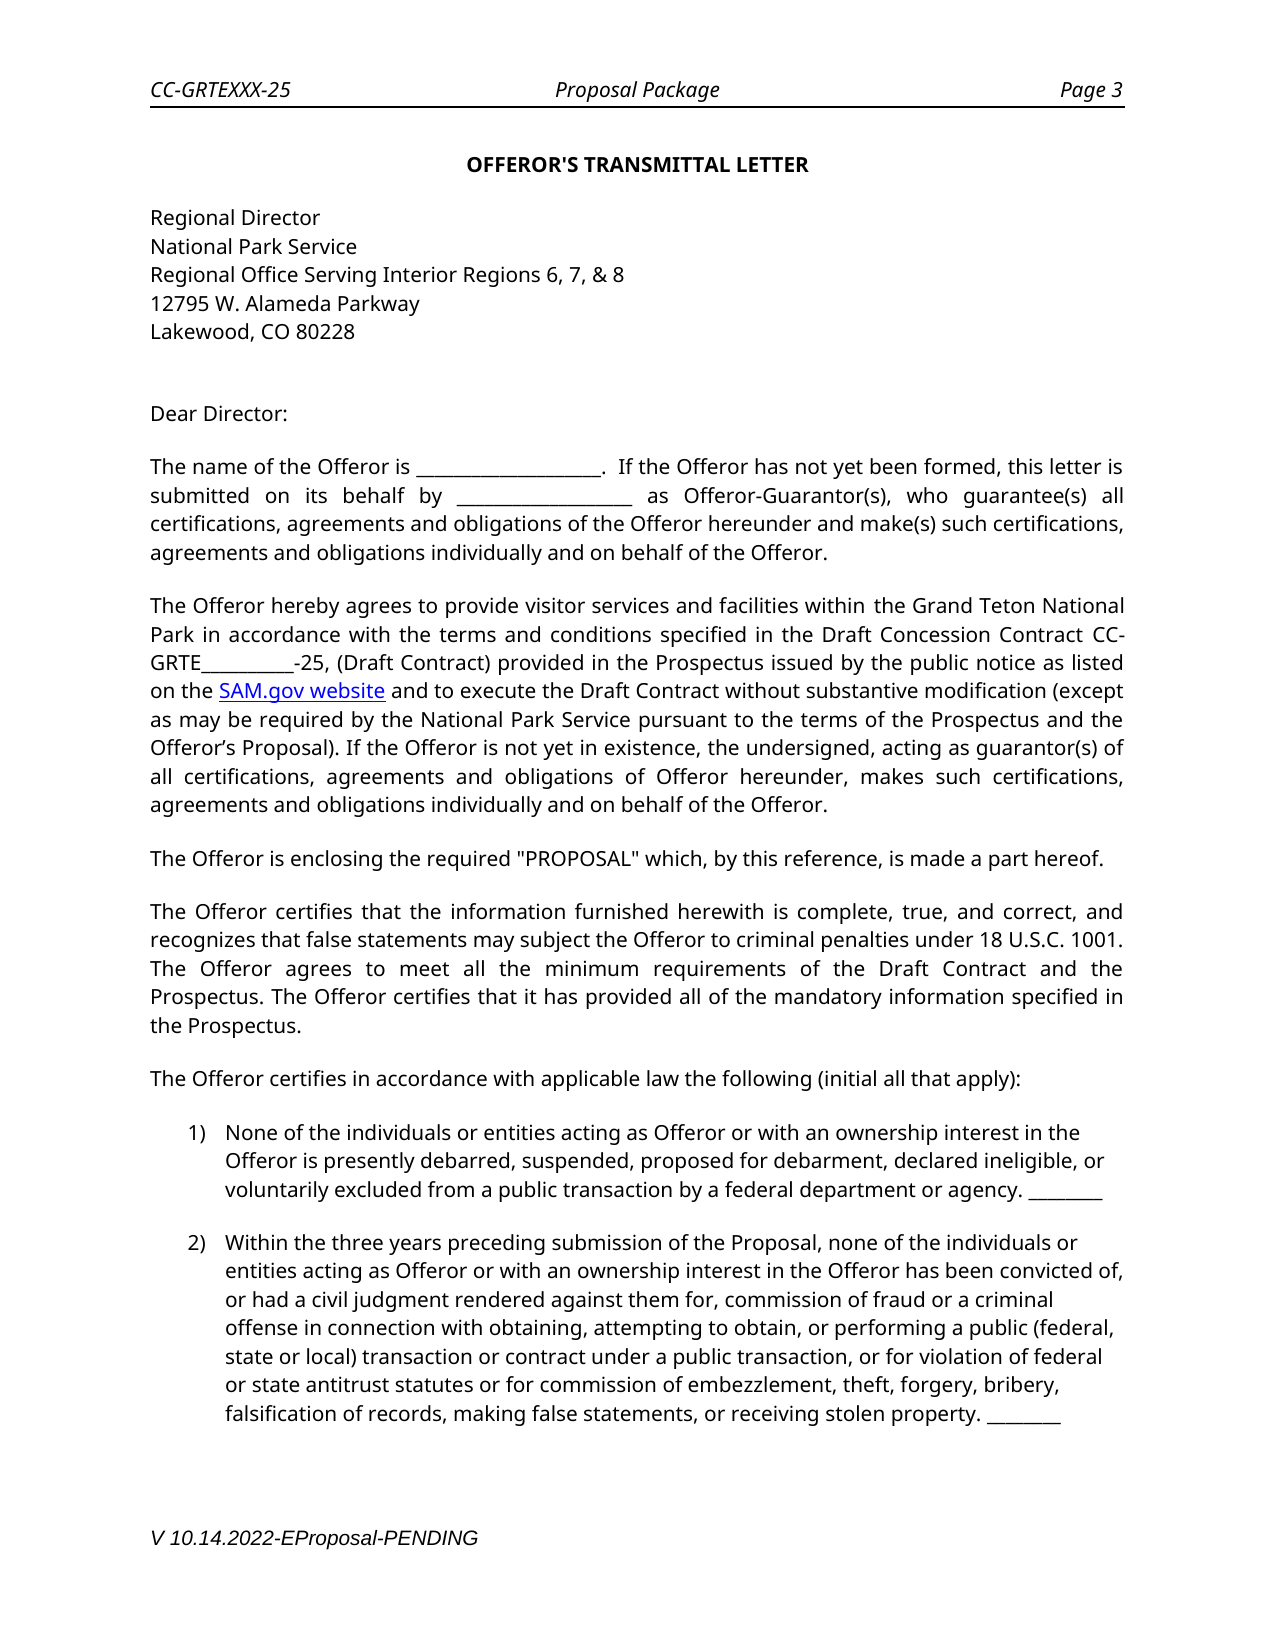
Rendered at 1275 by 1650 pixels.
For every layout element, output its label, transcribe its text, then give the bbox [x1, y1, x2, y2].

text The name of the Offeror is ____________________. If the Offeror has not yet been formed, this letter is submitted on its behalf by ___________________ as Offeror-Guarantor(s), who guarantee(s) all certifications, agreements and obligations of the Offeror hereunder and make(s) such certifications, agreements and obligations individually and on behalf of the Offeror. [150, 452, 1125, 566]
text OFFEROR'S TRANSMITTAL LETTER [150, 150, 1125, 178]
text Dear Director: [150, 399, 1125, 427]
text The Offeror is enclosing the required "PROPOSAL" which, by this reference, is made a part hereof. [150, 844, 1125, 872]
list Within the three years preceding submission of the Proposal, none of the individuals or entities acting as Offeror or with an ownership interest in the Offeror has been convicted of, or had a civil judgment rendered against them for, commission of fraud or a criminal offense in connection with obtaining, attempting to obtain, or performing a public (federal, state or local) transaction or contract under a public transaction, or for violation of federal or state antitrust statutes or for commission of embezzlement, theft, forgery, bribery, falsification of records, making false statements, or receiving stolen property. ________ [187, 1228, 1125, 1427]
text The Offeror certifies that the information furnished herewith is complete, true, and correct, and recognizes that false statements may subject the Offeror to criminal penalties under 18 U.S.C. 1001. The Offeror agrees to meet all the minimum requirements of the Draft Contract and the Prospectus. The Offeror certifies that it has provided all of the mandatory information specified in the Prospectus. [150, 897, 1125, 1039]
text The Offeror hereby agrees to provide visitor services and facilities within in accordance with the terms and conditions specified in the Draft Concession Contract , (Draft Contract) provided in the Prospectus issued by the public notice as listed on the SAM.gov website and to execute the Draft Contract without substantive modification (except as may be required by the National Park Service pursuant to the terms of the Prospectus and the Offeror’s Proposal). If the Offeror is not yet in existence, the undersigned, acting as guarantor(s) of all certifications, agreements and obligations of Offeror hereunder, makes such certifications, agreements and obligations individually and on behalf of the Offeror. [150, 591, 1125, 819]
text The Offeror certifies in accordance with applicable law the following (initial all that apply): [150, 1064, 1125, 1093]
list None of the individuals or entities acting as Offeror or with an ownership interest in the Offeror is presently debarred, suspended, proposed for debarment, declared ineligible, or voluntarily excluded from a public transaction by a federal department or agency. ________ [187, 1118, 1125, 1203]
text Regional Director [150, 203, 1125, 232]
